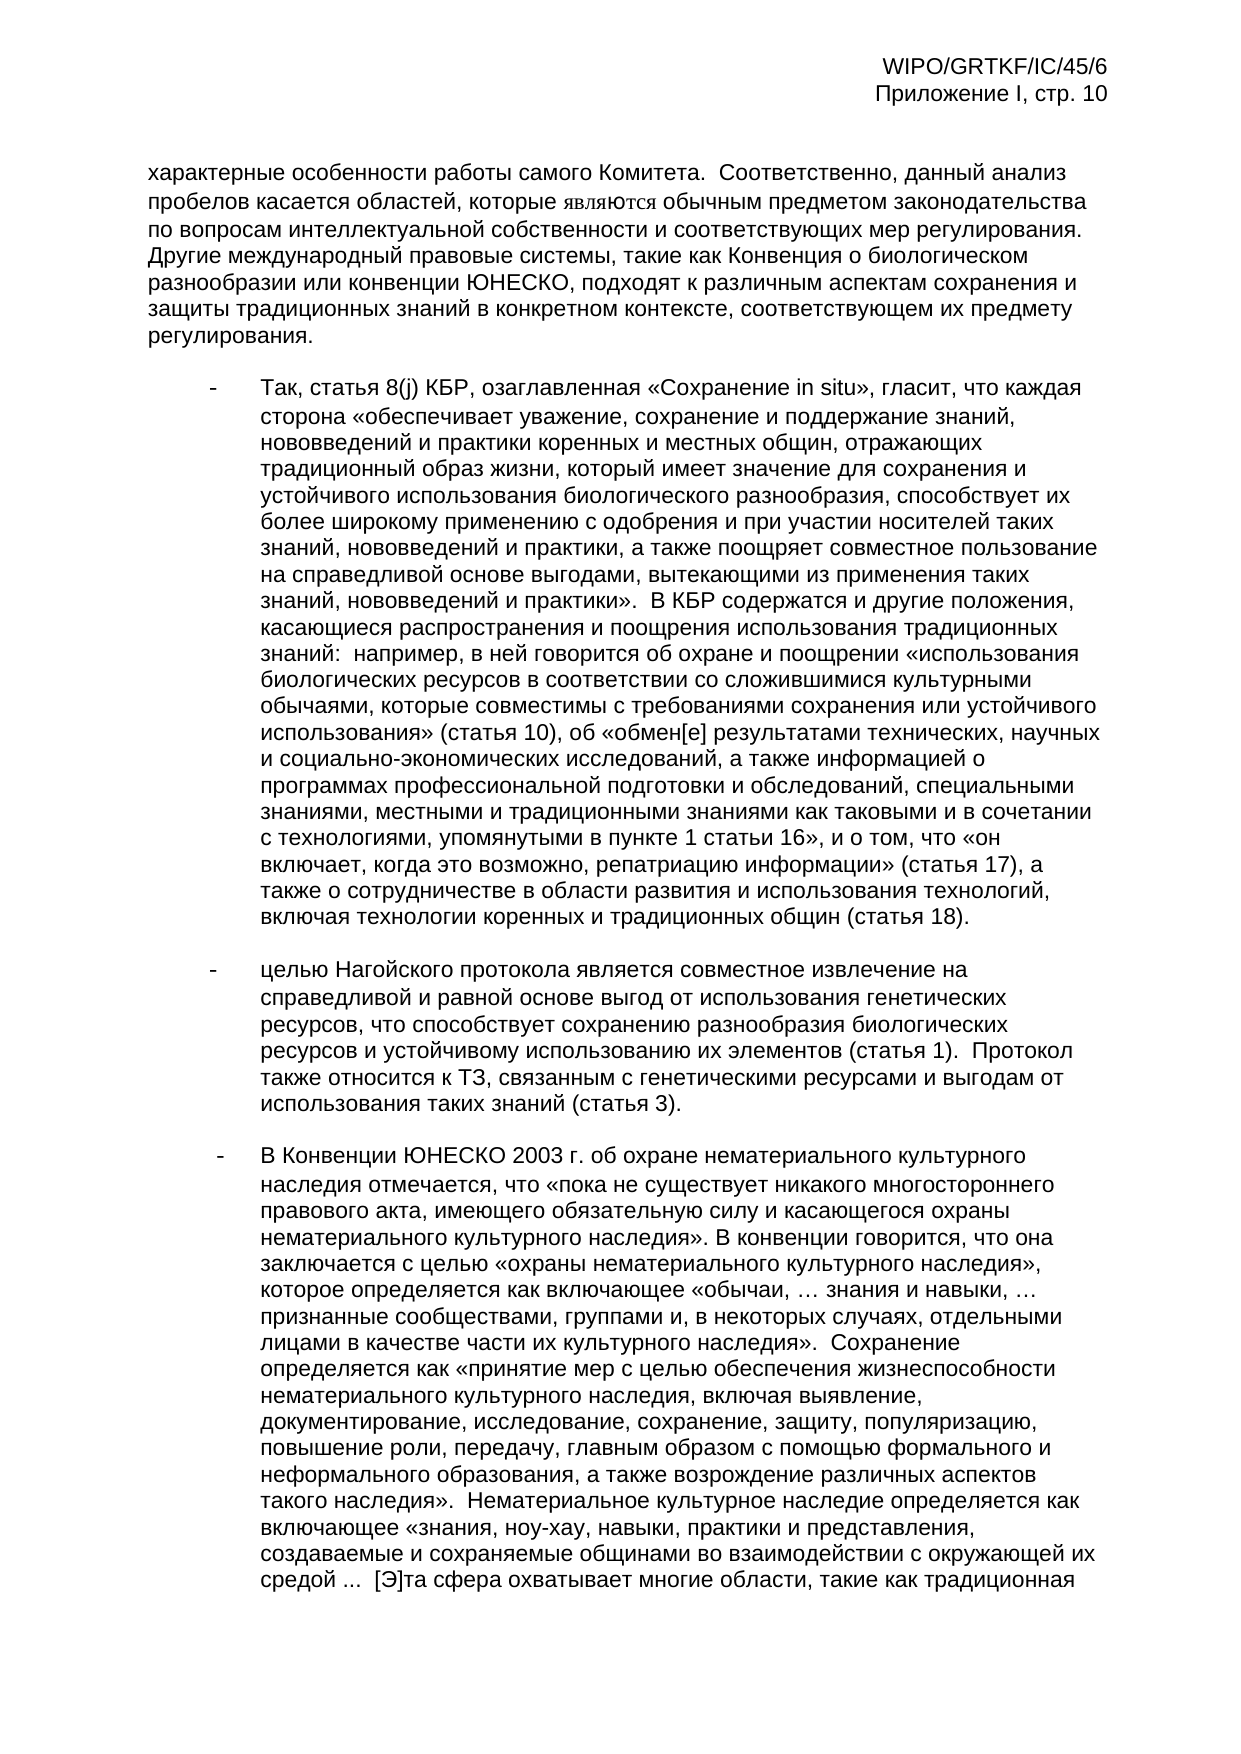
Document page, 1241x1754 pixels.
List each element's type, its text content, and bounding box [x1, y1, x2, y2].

list целью Нагойского протокола является совместное извлечение на справедливой и равной основе выгод от использования генетических ресурсов, что способствует сохранению разнообразия биологических ресурсов и устойчивому использованию их элементов (статья 1). Протокол также относится к ТЗ, связанным с генетическими ресурсами и выгодам от использования таких знаний (статья 3). [206, 956, 1107, 1116]
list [213, 1142, 1107, 1592]
list Так, статья 8(j) КБР, озаглавленная «Сохранение in situ», гласит, что каждая сторона «обеспечивает уважение, сохранение и поддержание знаний, нововведений и практики коренных и местных общин, отражающих традиционный образ жизни, который имеет значение для сохранения и устойчивого использования биологического разнообразия, способствует их более широкому применению с одобрения и при участии носителей таких знаний, нововведений и практики, а также поощряет совместное пользование на справедливой основе выгодами, вытекающими из применения таких знаний, нововведений и практики». В КБР содержатся и другие положения, касающиеся распространения и поощрения использования традиционных знаний: например, в ней говорится об охране и поощрении «использования биологических ресурсов в соответствии со сложившимися культурными обычаями, которые совместимы с требованиями сохранения или устойчивого использования» (статья 10), об «обмен[е] результатами технических, научных и социально-экономических исследований, а также информацией о программах профессиональной подготовки и обследований, специальными знаниями, местными и традиционными знаниями как таковыми и в сочетании с технологиями, упомянутыми в пункте 1 статьи 16», и о том, что «он включает, когда это возможно, репатриацию информации» (статья 17), а также о сотрудничестве в области развития и использования технологий, включая технологии коренных и традиционных общин (статья 18). [206, 374, 1107, 930]
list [148, 158, 1107, 348]
